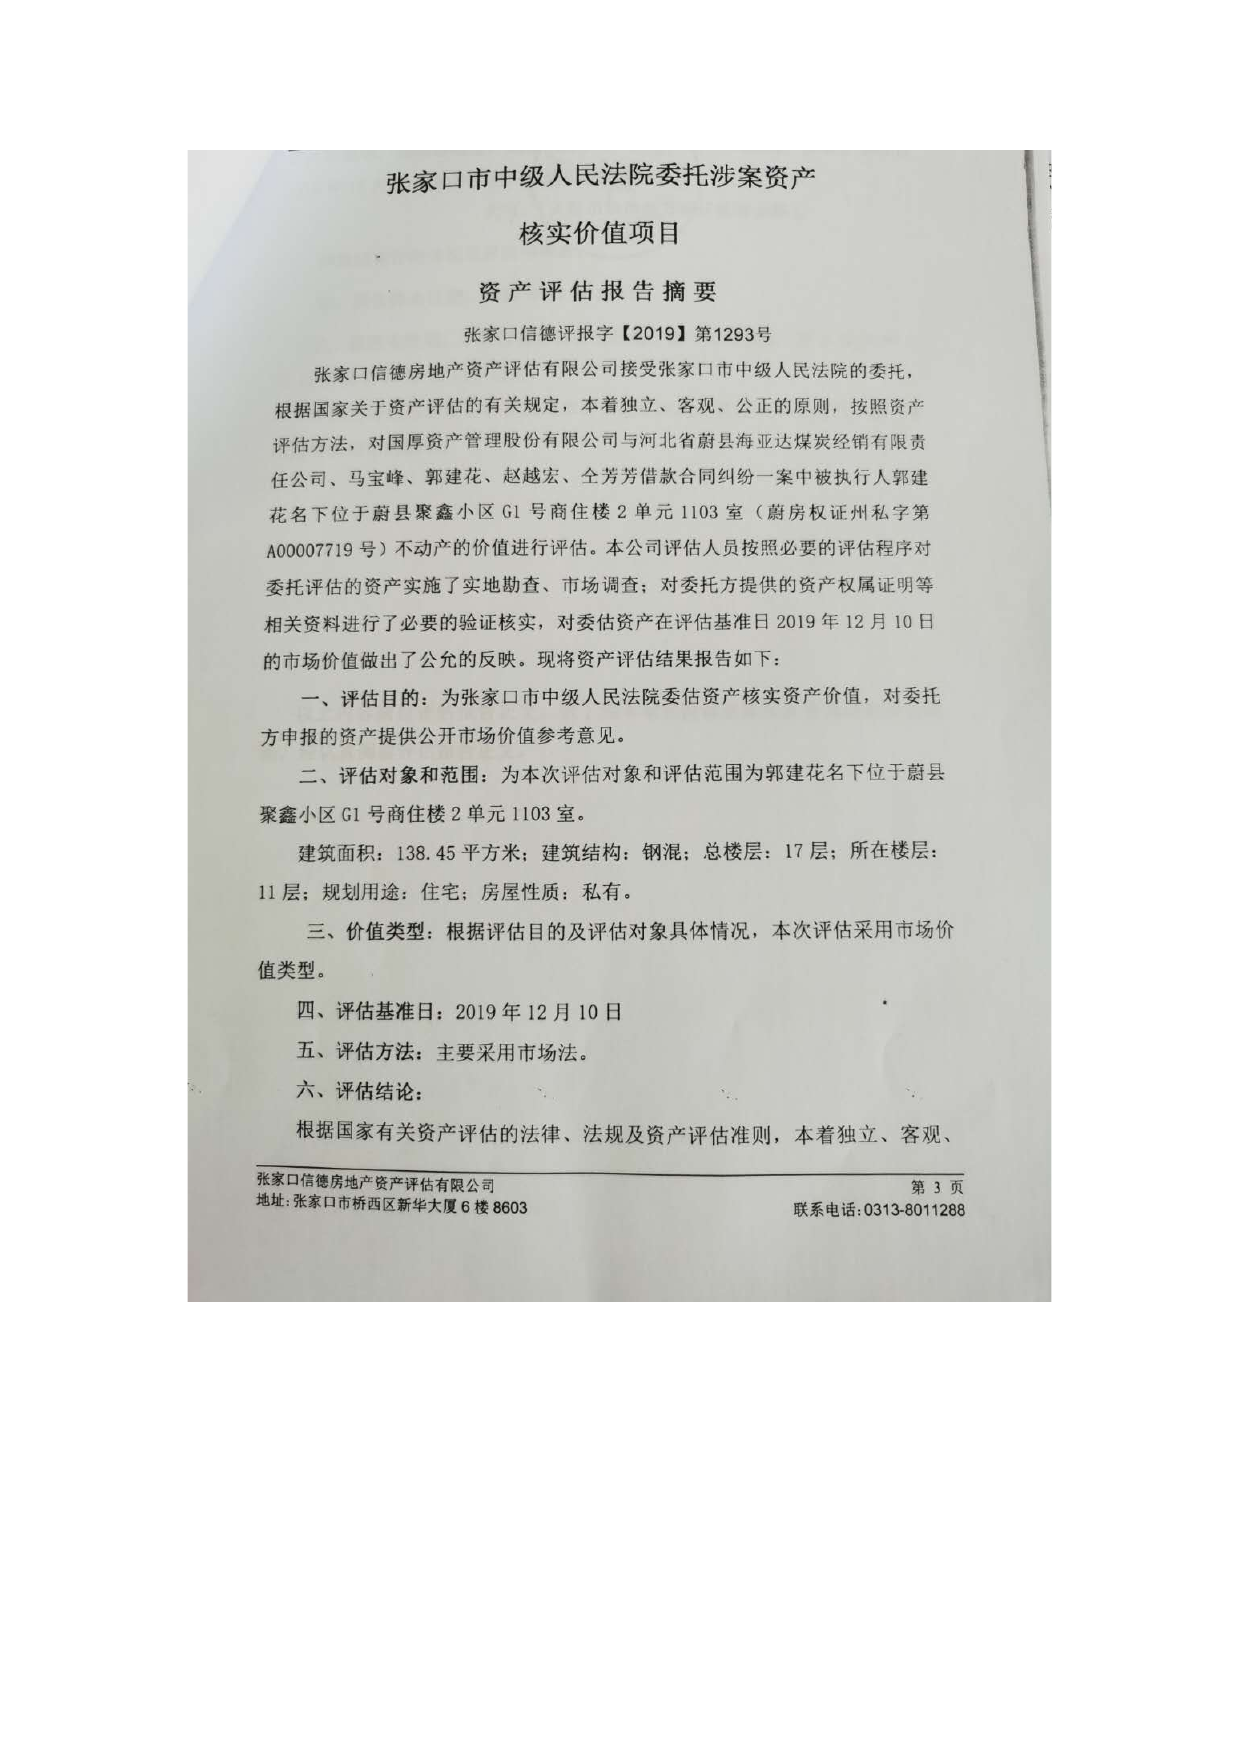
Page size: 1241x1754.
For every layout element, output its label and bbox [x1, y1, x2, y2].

picture [187, 150, 1052, 1302]
